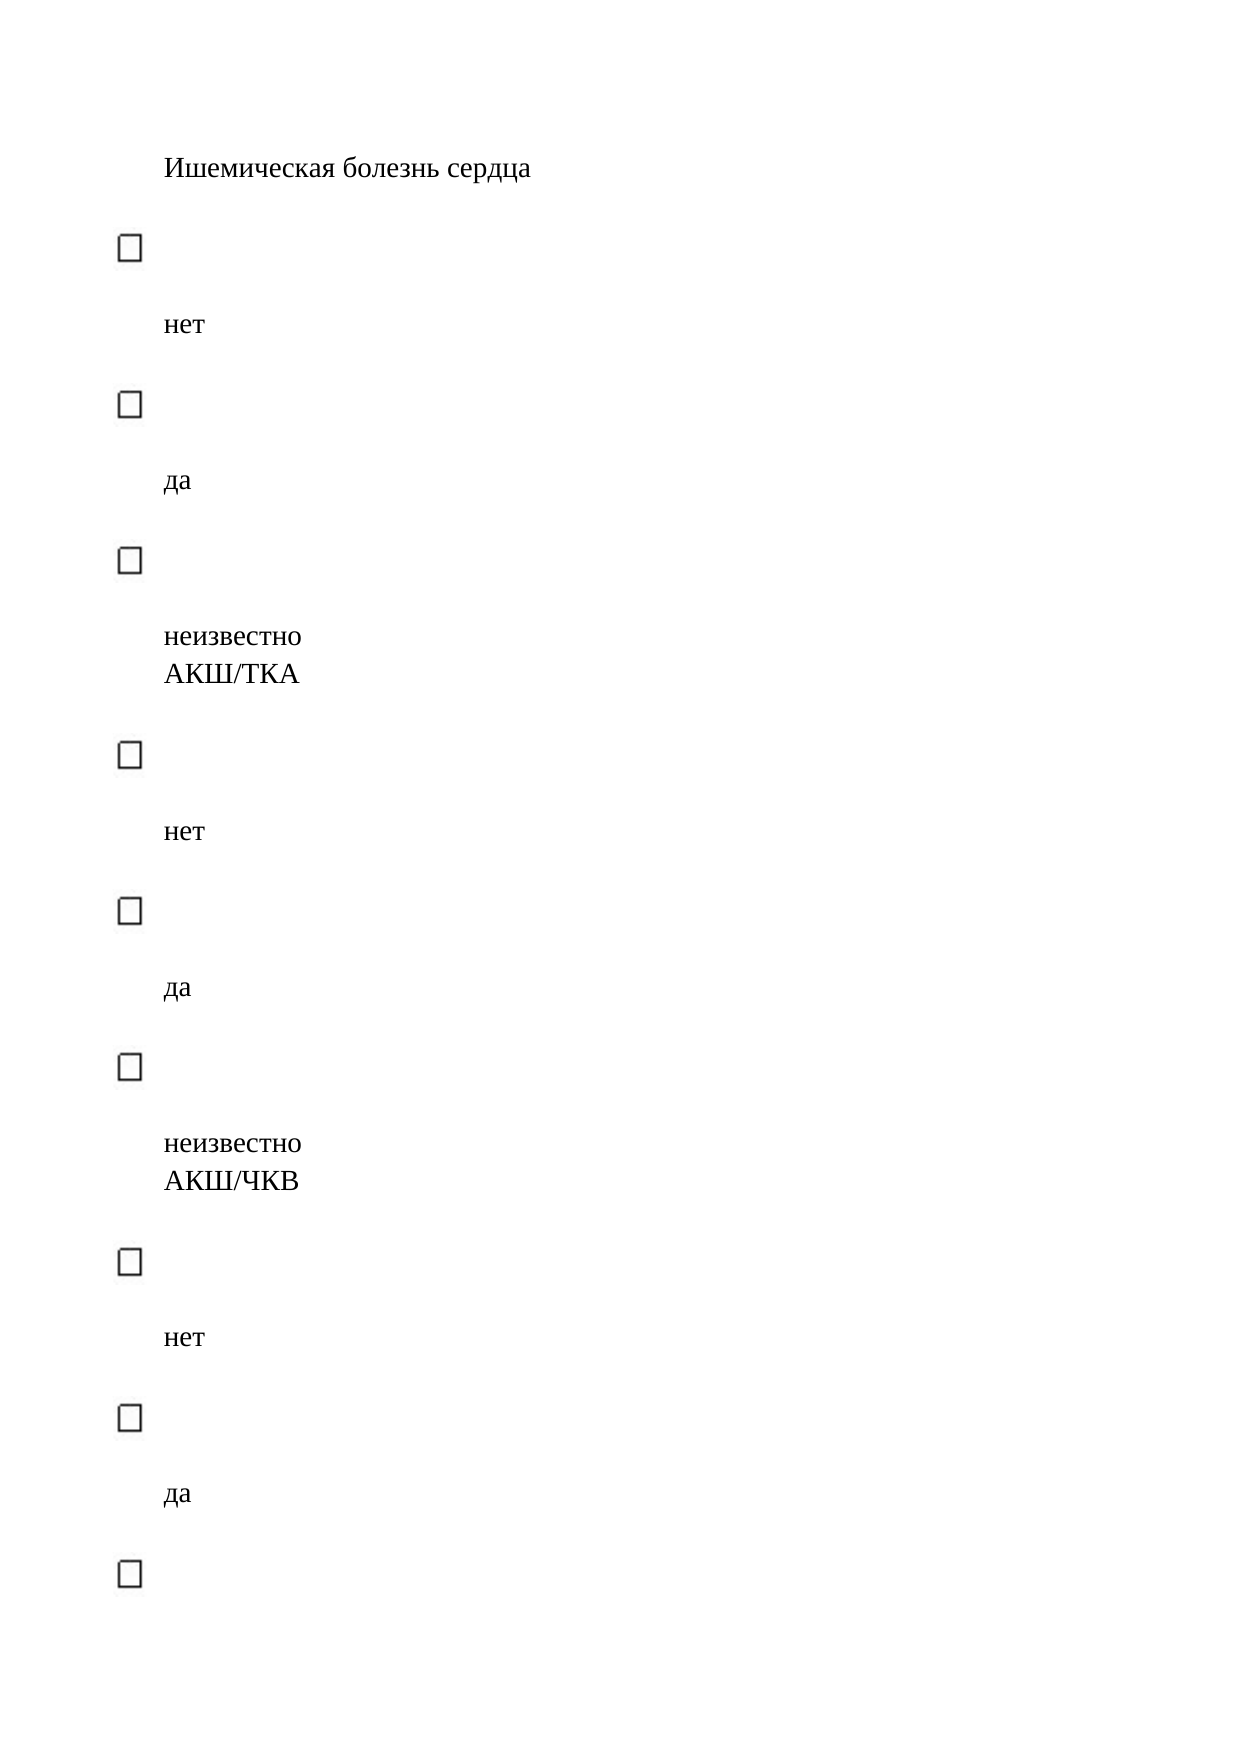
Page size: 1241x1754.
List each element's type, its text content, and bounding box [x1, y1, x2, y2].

picture [112, 383, 150, 427]
picture [112, 733, 150, 778]
text да [112, 1444, 1128, 1547]
picture [112, 889, 150, 934]
picture [112, 539, 150, 583]
text нет [112, 781, 1128, 885]
text да [112, 937, 1128, 1041]
text неизвестно АКШ/ЧКВ [112, 1093, 1128, 1235]
text да [112, 431, 1128, 534]
picture [112, 1240, 150, 1285]
picture [112, 1045, 150, 1090]
text нет [112, 1288, 1128, 1391]
picture [112, 1396, 150, 1441]
picture [112, 227, 150, 271]
text неизвестно АКШ/ТКА [112, 587, 1128, 729]
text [112, 150, 1128, 222]
text нет [112, 275, 1128, 378]
picture [112, 1552, 150, 1597]
